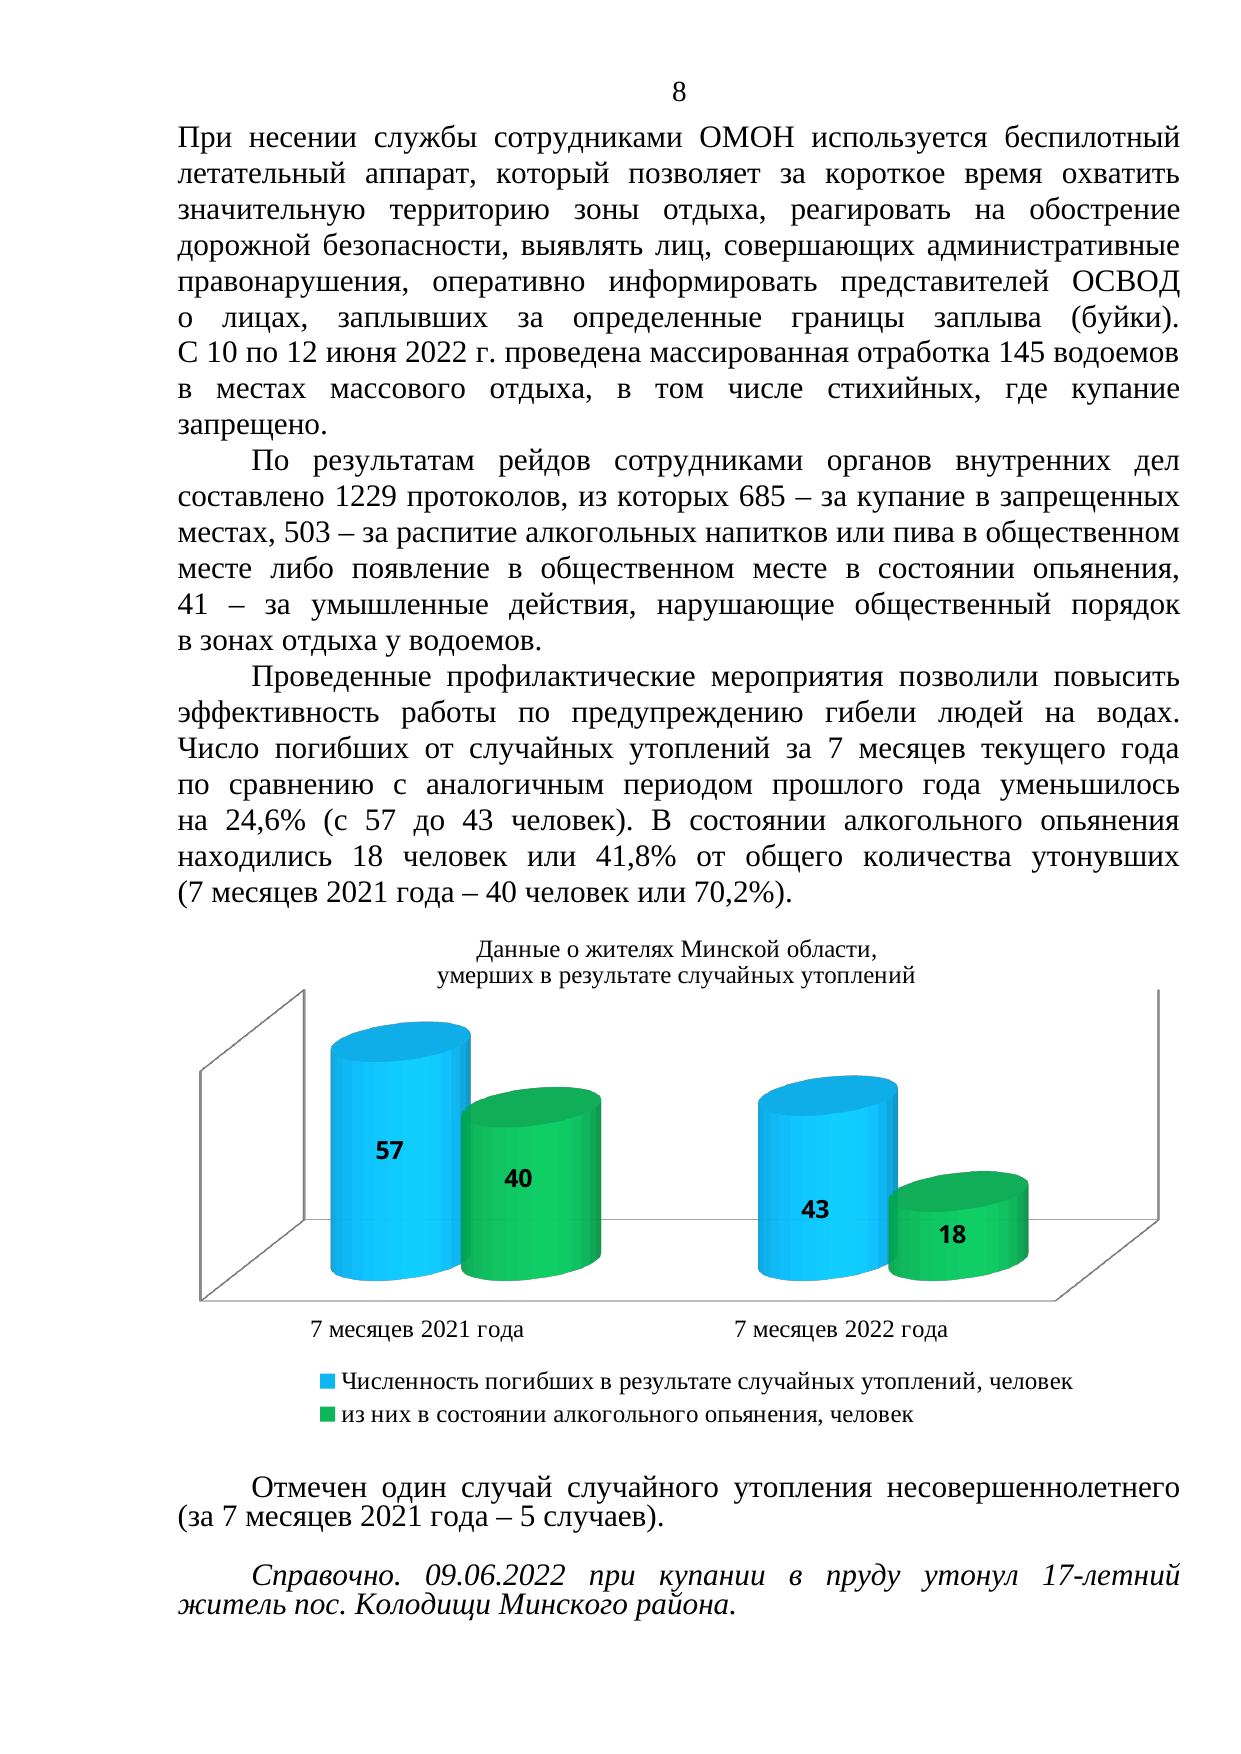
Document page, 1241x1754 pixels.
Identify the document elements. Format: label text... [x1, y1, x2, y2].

text Проведенные профилактические мероприятия позволили повысить эффективность работы по предупреждению гибели людей на водах. Число погибших от случайных утоплений за 7 месяцев текущего года по сравнению с аналогичным периодом прошлого года уменьшилось на 24,6% (с 57 до 43 человек). В состоянии алкогольного опьянения находились 18 человек или 41,8% от общего количества утонувших (7 месяцев 2021 года – 40 человек или 70,2%). [177, 657, 1181, 909]
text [177, 118, 1181, 442]
text Справочно. 09.06.2022 при купании в пруду утонул 17-летний житель пос. Колодищи Минского района. [177, 1562, 1181, 1620]
text По результатам рейдов сотрудниками органов внутренних дел составлено 1229 протоколов, из которых 685 – за купание в запрещенных местах, 503 – за распитие алкогольных напитков или пива в общественном месте либо появление в общественном месте в состоянии опьянения, 41 – за умышленные действия, нарушающие общественный порядок в зонах отдыха у водоемов. [177, 442, 1181, 657]
text Отмечен один случай случайного утопления несовершеннолетнего (за 7 месяцев 2021 года – 5 случаев). [177, 1474, 1181, 1532]
